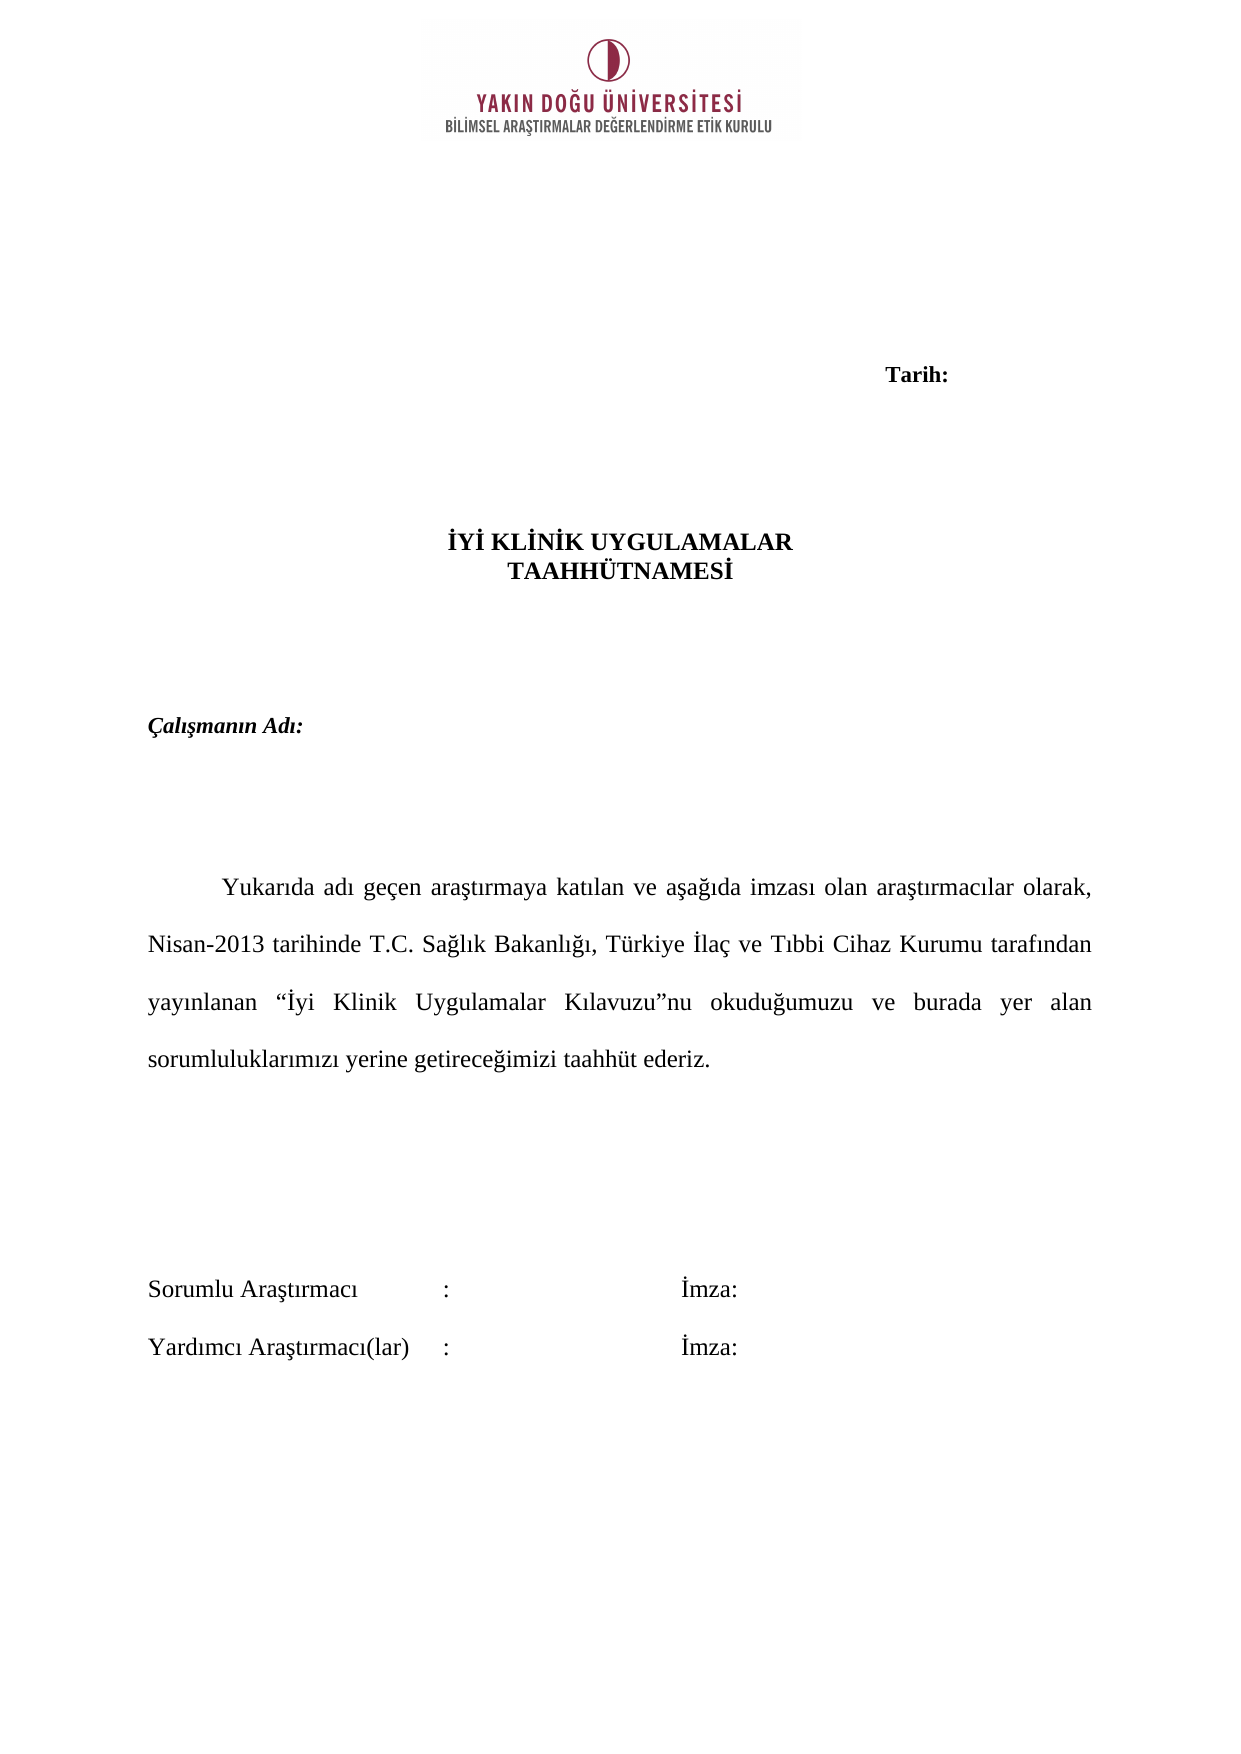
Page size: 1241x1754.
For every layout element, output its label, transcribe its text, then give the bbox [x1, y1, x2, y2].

title İYİ KLİNİK UYGULAMALAR [148, 527, 1093, 556]
text Sorumlu Araştırmacı : İmza: [148, 1274, 1093, 1303]
text TAAHHÜTNAMESİ [148, 556, 1093, 585]
text Yukarıda adı geçen araştırmaya katılan ve aşağıda imzası olan araştırmacılar olarak, Nisan-2013 tarihinde T.C. Sağlık Bakanlığı, Türkiye İlaç ve Tıbbi Cihaz Kurumu tarafından yayınlanan “İyi Klinik Uygulamalar Kılavuzu”nu okuduğumuzu ve burada yer alan sorumluluklarımızı yerine getireceğimizi taahhüt ederiz. [148, 872, 1093, 1073]
text Tarih: [811, 361, 1093, 388]
picture [420, 19, 802, 141]
text Yardımcı Araştırmacı(lar) : İmza: [148, 1332, 1093, 1360]
text Çalışmanın Adı: [148, 712, 1093, 738]
